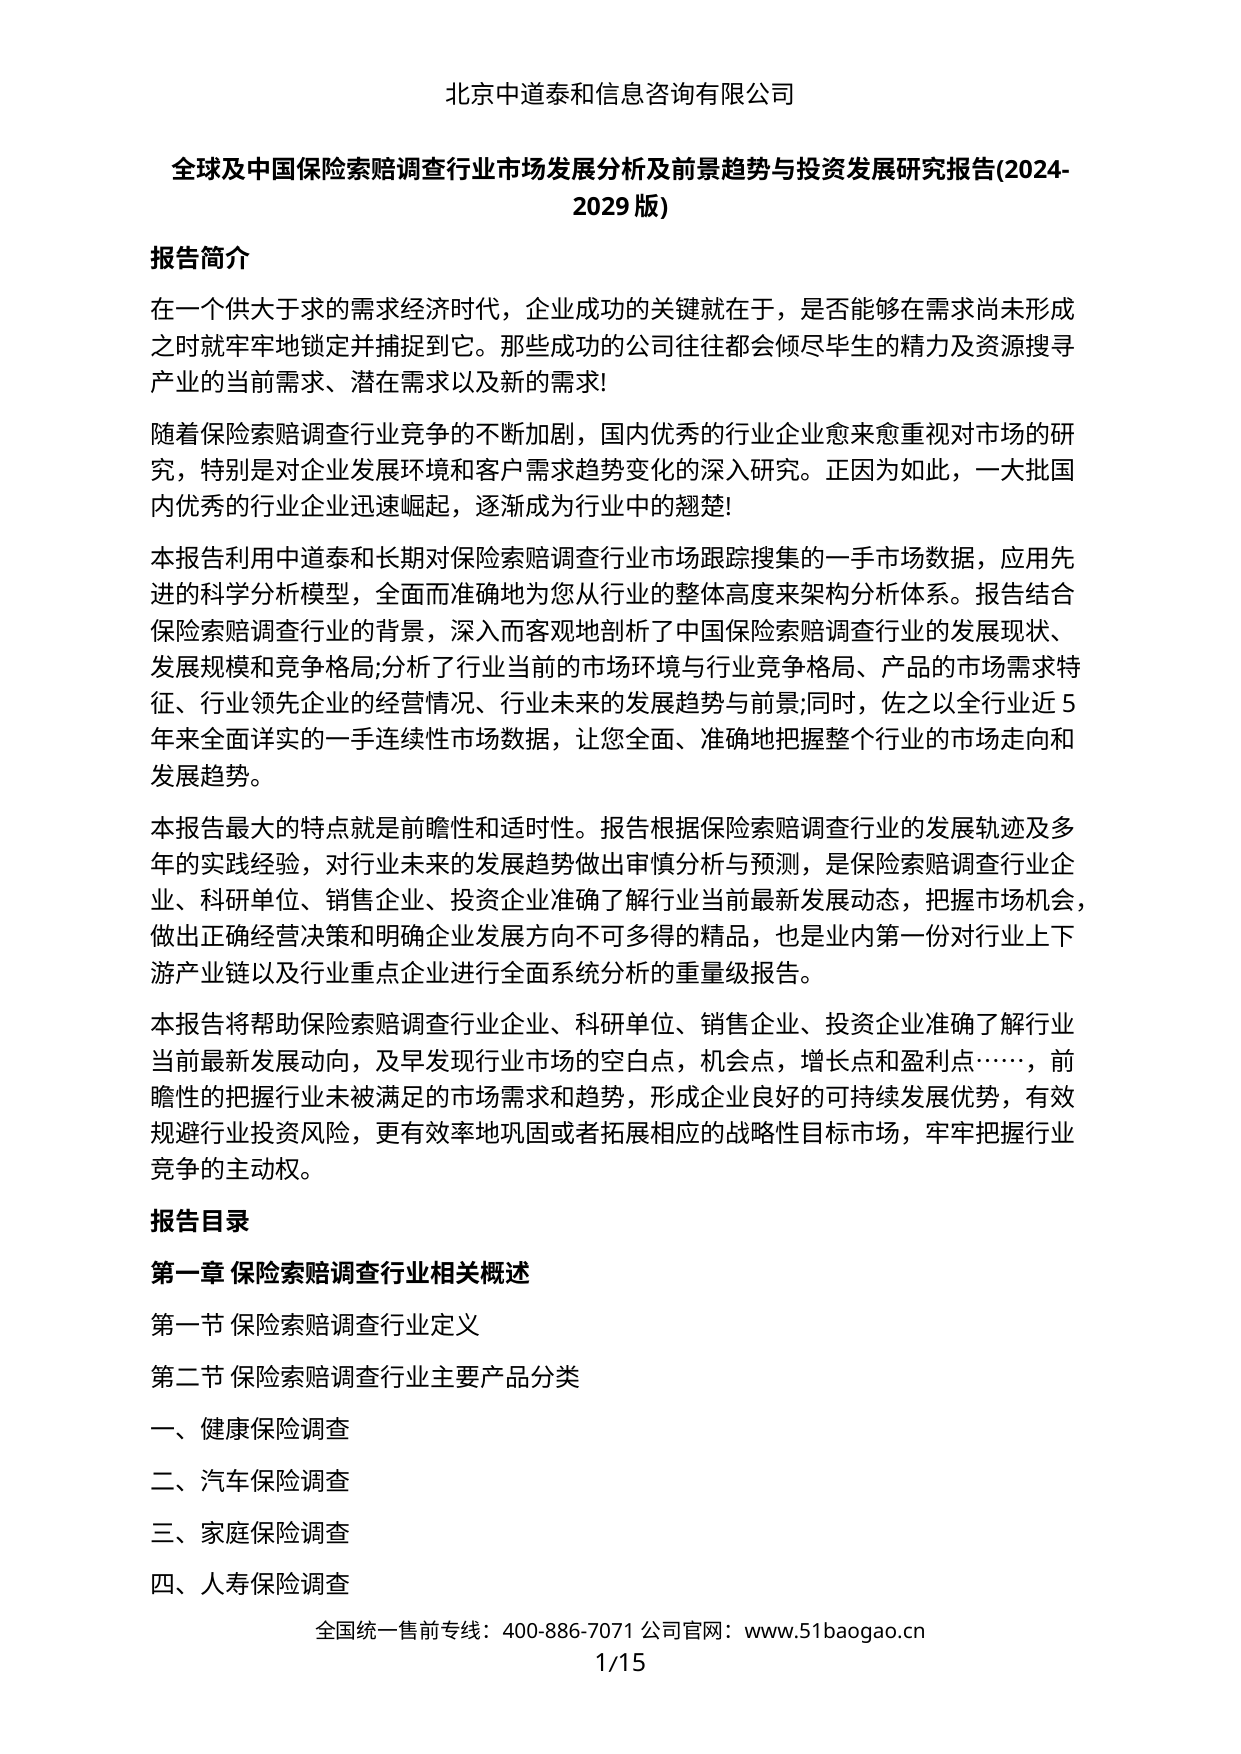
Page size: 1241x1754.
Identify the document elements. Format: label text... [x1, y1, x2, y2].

text 第二节 保险索赔调查行业主要产品分类 [150, 1357, 1090, 1394]
text 随着保险索赔调查行业竞争的不断加剧，国内优秀的行业企业愈来愈重视对市场的研究，特别是对企业发展环境和客户需求趋势变化的深入研究。正因为如此，一大批国内优秀的行业企业迅速崛起，逐渐成为行业中的翘楚! [150, 414, 1090, 523]
text 本报告最大的特点就是前瞻性和适时性。报告根据保险索赔调查行业的发展轨迹及多年的实践经验，对行业未来的发展趋势做出审慎分析与预测，是保险索赔调查行业企业、科研单位、销售企业、投资企业准确了解行业当前最新发展动态，把握市场机会，做出正确经营决策和明确企业发展方向不可多得的精品，也是业内第一份对行业上下游产业链以及行业重点企业进行全面系统分析的重量级报告。 [150, 808, 1090, 989]
text 第一节 保险索赔调查行业定义 [150, 1306, 1090, 1342]
text 全球及中国保险索赔调查行业市场发展分析及前景趋势与投资发展研究报告(2024-2029版) [150, 150, 1090, 222]
text 三、家庭保险调查 [150, 1513, 1090, 1549]
text 报告简介 [150, 238, 1090, 274]
text 本报告将帮助保险索赔调查行业企业、科研单位、销售企业、投资企业准确了解行业当前最新发展动向，及早发现行业市场的空白点，机会点，增长点和盈利点……，前瞻性的把握行业未被满足的市场需求和趋势，形成企业良好的可持续发展优势，有效规避行业投资风险，更有效率地巩固或者拓展相应的战略性目标市场，牢牢把握行业竞争的主动权。 [150, 1005, 1090, 1186]
text 第一章 保险索赔调查行业相关概述 [150, 1254, 1090, 1290]
text 在一个供大于求的需求经济时代，企业成功的关键就在于，是否能够在需求尚未形成之时就牢牢地锁定并捕捉到它。那些成功的公司往往都会倾尽毕生的精力及资源搜寻产业的当前需求、潜在需求以及新的需求! [150, 290, 1090, 399]
text 报告目录 [150, 1202, 1090, 1238]
text 二、汽车保险调查 [150, 1461, 1090, 1497]
text 一、健康保险调查 [150, 1409, 1090, 1446]
text 本报告利用中道泰和长期对保险索赔调查行业市场跟踪搜集的一手市场数据，应用先进的科学分析模型，全面而准确地为您从行业的整体高度来架构分析体系。报告结合保险索赔调查行业的背景，深入而客观地剖析了中国保险索赔调查行业的发展现状、发展规模和竞争格局;分析了行业当前的市场环境与行业竞争格局、产品的市场需求特征、行业领先企业的经营情况、行业未来的发展趋势与前景;同时，佐之以全行业近5年来全面详实的一手连续性市场数据，让您全面、准确地把握整个行业的市场走向和发展趋势。 [150, 539, 1090, 792]
text 四、人寿保险调查 [150, 1565, 1090, 1601]
